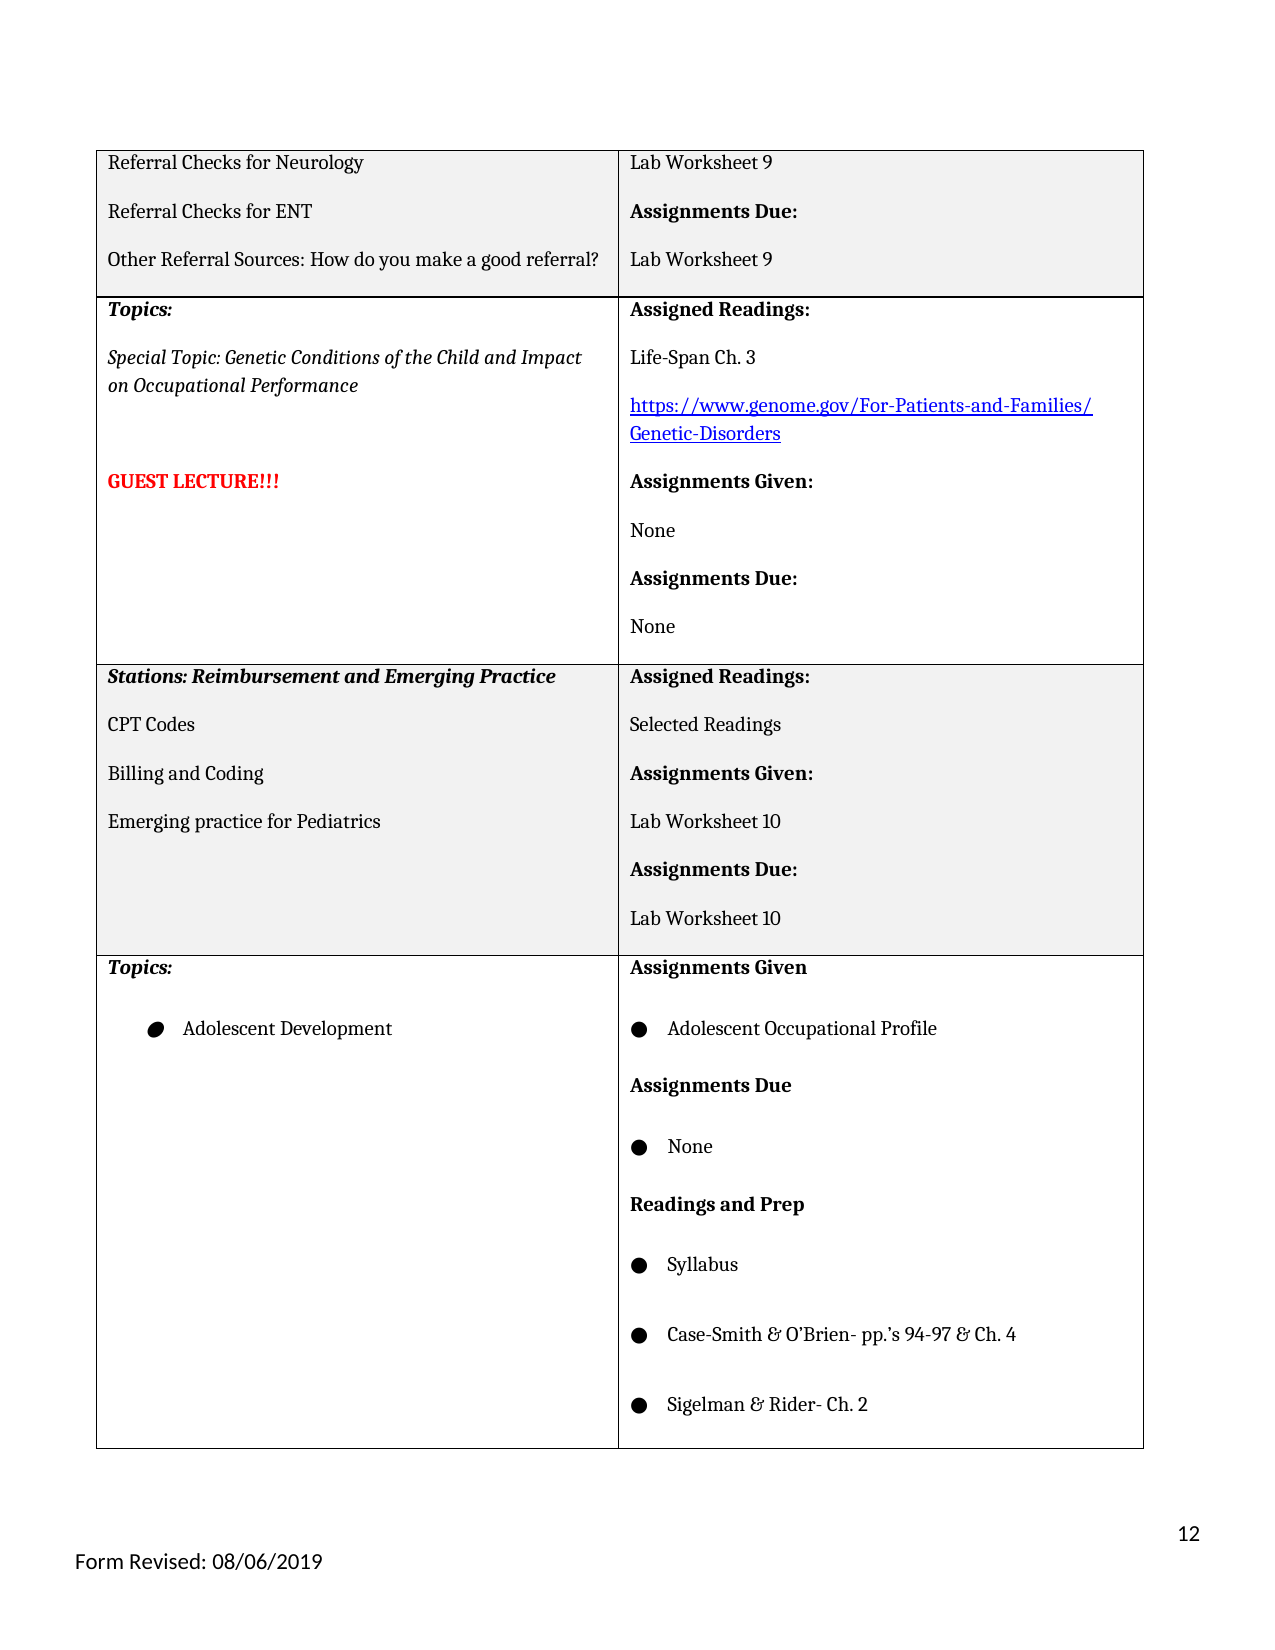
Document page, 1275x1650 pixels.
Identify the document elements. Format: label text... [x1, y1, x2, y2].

table_cell Assigned Readings: Selected Readings Assignments Given: Lab Worksheet 10 Assignments Due: Lab Worksheet 10 [619, 665, 1143, 955]
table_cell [619, 151, 1143, 296]
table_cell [619, 956, 1143, 1448]
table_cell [97, 151, 618, 296]
table_cell Topics: Special Topic: Genetic Conditions of the Child and Impact on Occupational Performance GUEST LECTURE!!! [97, 298, 618, 663]
table_cell Assigned Readings: Life-Span Ch. 3 https://www.genome.gov/For-Patients-and-Families/Genetic-Disorders Assignments Given: None Assignments Due: None [619, 298, 1143, 663]
table_cell Stations: Reimbursement and Emerging Practice CPT Codes Billing and Coding Emerging practice for Pediatrics [97, 665, 618, 955]
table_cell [97, 956, 618, 1448]
